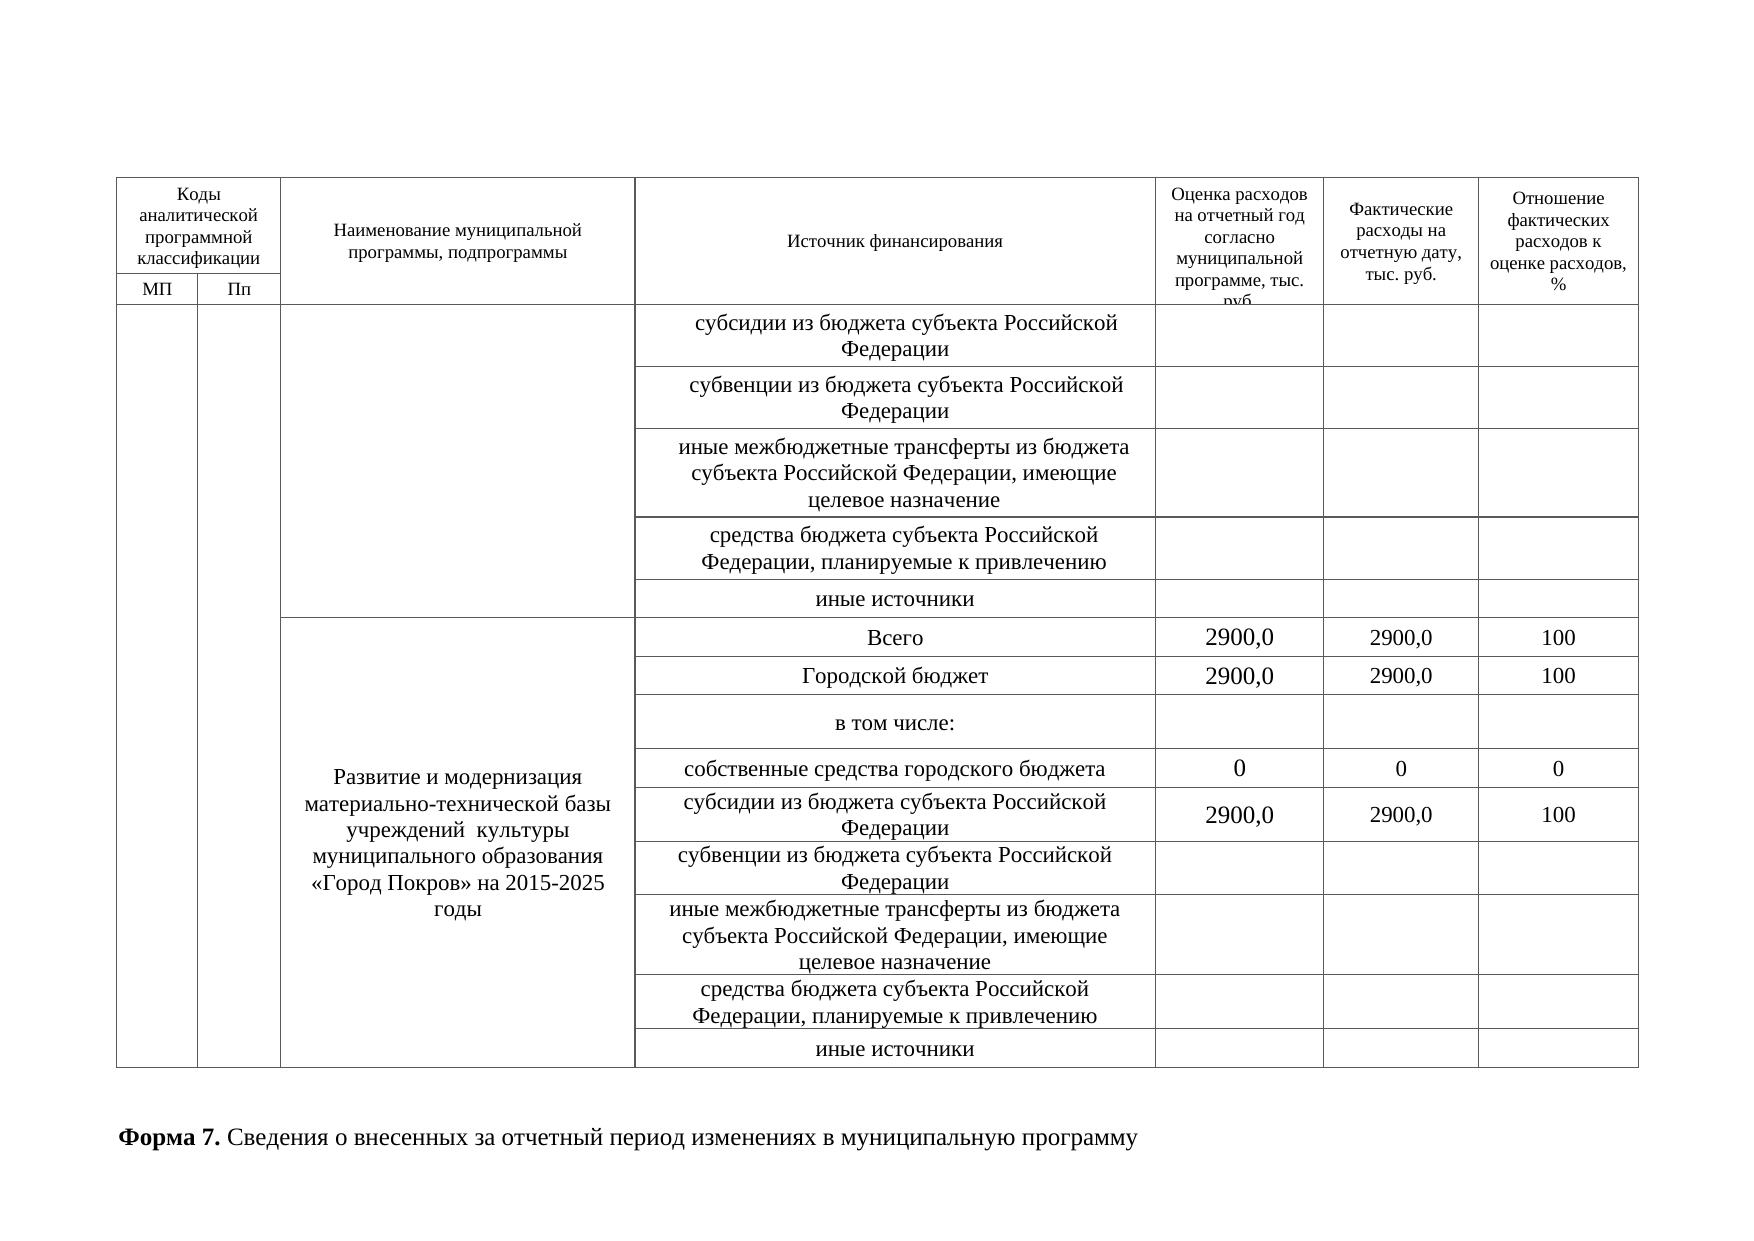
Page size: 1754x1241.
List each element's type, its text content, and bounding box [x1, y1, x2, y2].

table_cell [1479, 842, 1638, 894]
table_cell 2900,0 [1156, 618, 1323, 656]
table_cell 100 [1479, 618, 1638, 656]
table_cell [1156, 842, 1323, 894]
table_cell 0 [1479, 749, 1638, 787]
table_cell Городской бюджет [636, 657, 1155, 694]
table_cell [1324, 842, 1478, 894]
table_header Коды аналитической программной классификации [117, 178, 280, 273]
table_cell [1156, 429, 1323, 516]
table_cell [1479, 695, 1638, 748]
table_cell [1324, 1029, 1478, 1067]
table_cell 2900,0 [1156, 788, 1323, 841]
table_cell субсидии из бюджета субъекта Российской Федерации [636, 788, 1155, 841]
table_cell [1156, 305, 1323, 366]
table_cell [1324, 367, 1478, 428]
table_cell [1324, 975, 1478, 1028]
table_cell средства бюджета субъекта Российской Федерации, планируемые к привлечению [636, 518, 1155, 578]
table_cell Развитие и модернизация материально-технической базы учреждений культуры муниципального образования «Город Покров» на 2015-2025 годы [281, 618, 634, 1067]
table_cell иные источники [636, 580, 1155, 617]
table_cell иные источники [636, 1029, 1155, 1067]
table_cell [1479, 367, 1638, 428]
table_cell 0 [1156, 749, 1323, 787]
table_cell иные межбюджетные трансферты из бюджета субъекта Российской Федерации, имеющие целевое назначение [636, 895, 1155, 974]
table_cell 2900,0 [1324, 788, 1478, 841]
table_cell [1156, 1029, 1323, 1067]
table_cell [1324, 429, 1478, 516]
table_header Оценка расходов на отчетный год согласно муниципальной программе, тыс. руб. [1156, 178, 1323, 304]
table_cell иные межбюджетные трансферты из бюджета субъекта Российской Федерации, имеющие целевое назначение [636, 429, 1155, 516]
table_cell [1324, 518, 1478, 578]
table_cell 2900,0 [1324, 618, 1478, 656]
table_cell [1156, 580, 1323, 617]
table_cell [1156, 895, 1323, 974]
table_header Источник финансирования [636, 178, 1155, 304]
table_cell субвенции из бюджета субъекта Российской Федерации [636, 367, 1155, 428]
table_cell [1156, 695, 1323, 748]
table_cell 100 [1479, 657, 1638, 694]
table_cell 2900,0 [1324, 657, 1478, 694]
table_cell [1479, 975, 1638, 1028]
table_cell [1479, 429, 1638, 516]
table_cell МП [117, 274, 197, 304]
table_cell в том числе: [636, 695, 1155, 748]
table_cell собственные средства городского бюджета [636, 749, 1155, 787]
text Форма 7. Сведения о внесенных за отчетный период изменениях в муниципальную программу [118, 1122, 1636, 1150]
table_cell [1324, 695, 1478, 748]
table_cell средства бюджета субъекта Российской Федерации, планируемые к привлечению [636, 975, 1155, 1028]
table_cell Пп [198, 274, 280, 304]
table_cell [1479, 518, 1638, 578]
table_cell [1156, 367, 1323, 428]
table_cell 0 [1324, 749, 1478, 787]
table_cell 100 [1479, 788, 1638, 841]
table_cell [1324, 305, 1478, 366]
table_header Фактические расходы на отчетную дату, тыс. руб. [1324, 178, 1478, 304]
table_cell [1479, 1029, 1638, 1067]
table_header Отношение фактических расходов к оценке расходов, % [1479, 178, 1638, 304]
table_cell [1324, 895, 1478, 974]
table_cell [1156, 518, 1323, 578]
table_cell субсидии из бюджета субъекта Российской Федерации [636, 305, 1155, 366]
table_cell [1324, 580, 1478, 617]
table_header Наименование муниципальной программы, подпрограммы [281, 178, 634, 304]
table_cell Всего [636, 618, 1155, 656]
table_cell [1479, 895, 1638, 974]
table_cell 2900,0 [1156, 657, 1323, 694]
table_cell субвенции из бюджета субъекта Российской Федерации [636, 842, 1155, 894]
table_cell [1156, 975, 1323, 1028]
table_cell [1479, 580, 1638, 617]
table_cell [1479, 305, 1638, 366]
